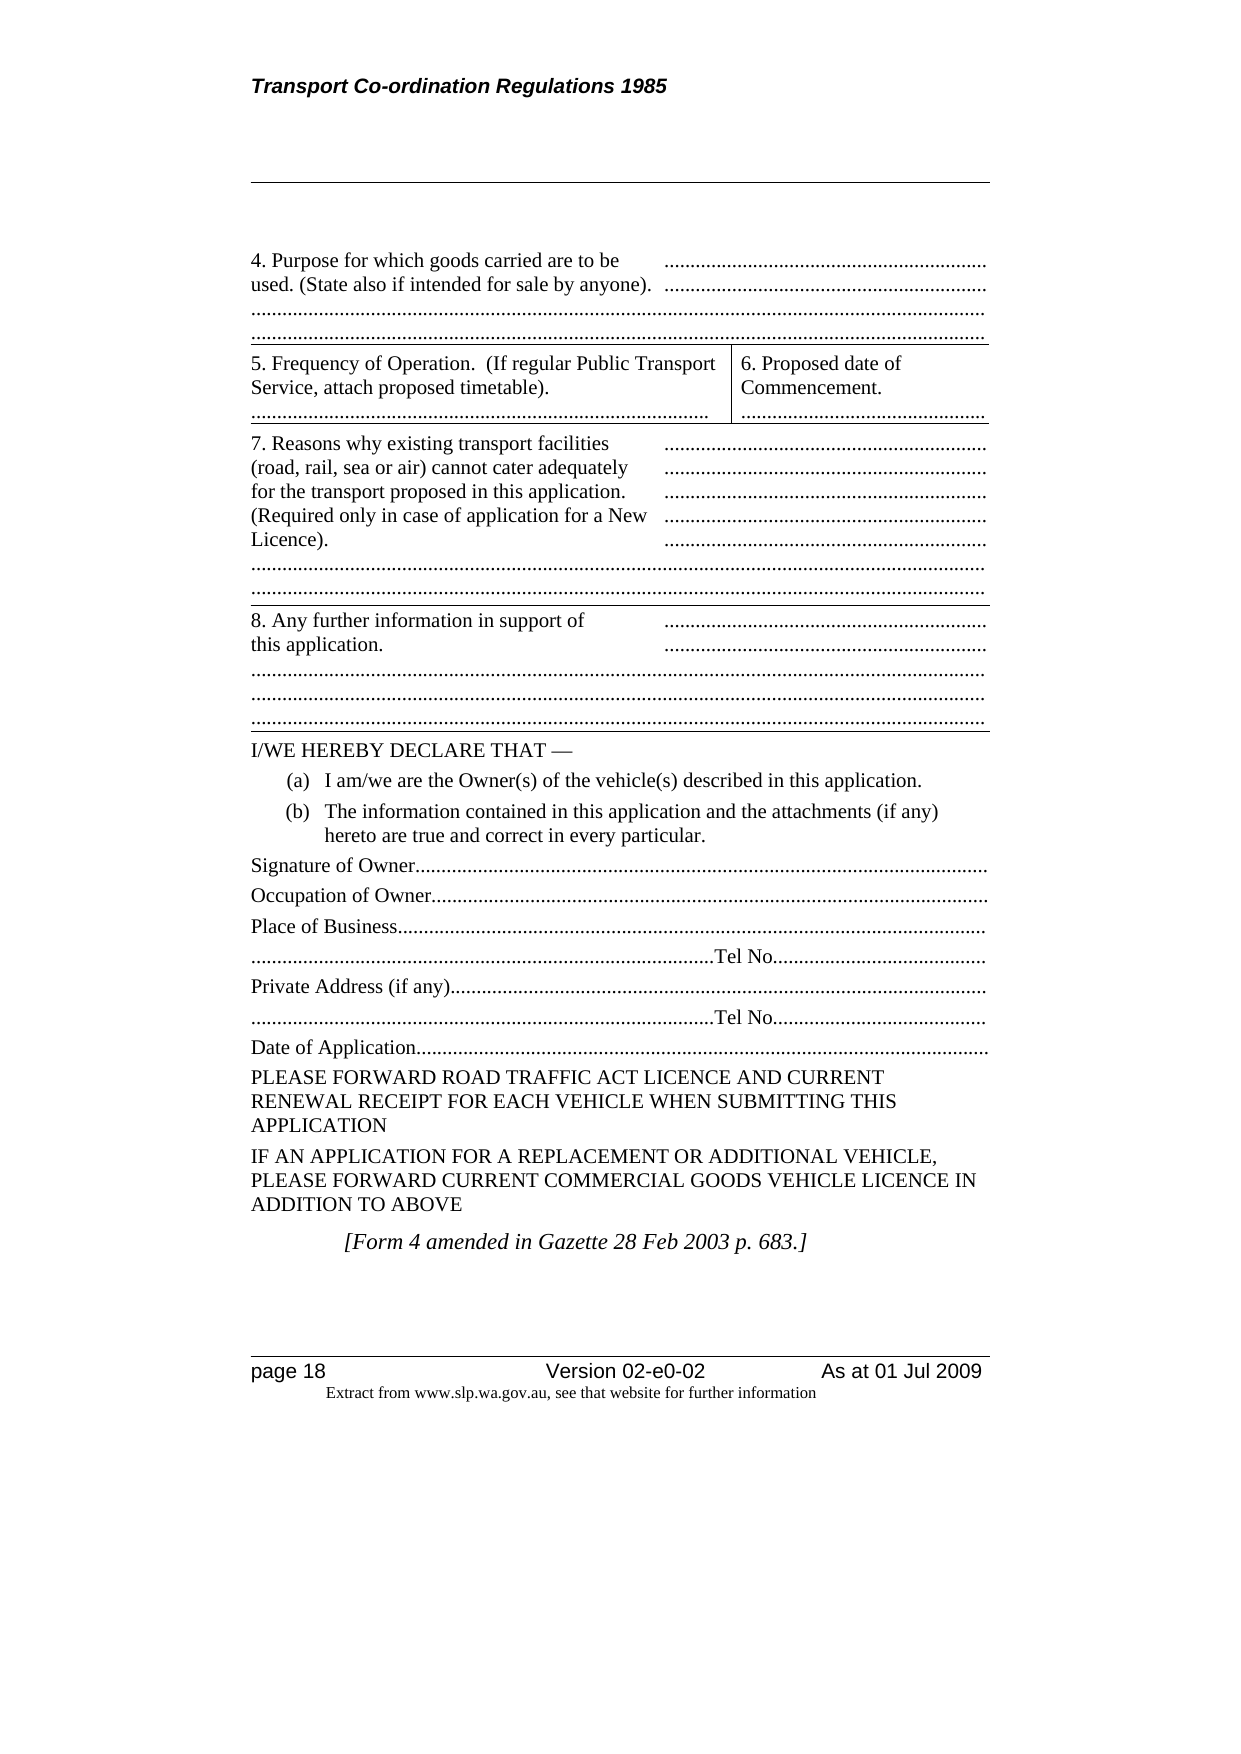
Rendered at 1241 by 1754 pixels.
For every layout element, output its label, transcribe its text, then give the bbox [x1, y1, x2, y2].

text .........................................................................................Tel No......................................... [251, 944, 990, 968]
text I/WE HEREBY DECLARE THAT — [251, 738, 990, 762]
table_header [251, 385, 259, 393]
text [Form 4 amended in Gazette 28 Feb 2003 p. 683.] [251, 1228, 990, 1255]
text IF AN APPLICATION FOR A REPLACEMENT OR ADDITIONAL VEHICLE, PLEASE FORWARD CURRENT COMMERCIAL GOODS VEHICLE LICENCE IN ADDITION TO ABOVE [251, 1144, 990, 1216]
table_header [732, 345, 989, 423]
text Private Address (if any)....................................................................................................... [251, 974, 990, 998]
text (a) I am/we are the Owner(s) of the vehicle(s) described in this application. [251, 768, 990, 792]
text Place of Business................................................................................................................. [251, 914, 990, 938]
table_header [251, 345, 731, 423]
text 4. Purpose for which goods carried are to be .............................................................. used. (State also if intended for sale by anyone). .............................................................. ............................................................................................................................................. ............................................................................................................................................. [251, 247, 990, 344]
text 7. Reasons why existing transport facilities .............................................................. (road, rail, sea or air) cannot cater adequately .............................................................. for the transport proposed in this application. .............................................................. (Required only in case of application for a New .............................................................. Licence). .............................................................. ............................................................................................................................................. ............................................................................................................................................. [251, 431, 990, 599]
text 8. Any further information in support of .............................................................. this application. .............................................................. ............................................................................................................................................. ............................................................................................................................................. ............................................................................................................................................. [251, 606, 990, 731]
text Date of Application.............................................................................................................. [251, 1035, 990, 1059]
text Occupation of Owner........................................................................................................... [251, 883, 990, 907]
text (b) The information contained in this application and the attachments (if any) hereto are true and correct in every particular. [251, 799, 990, 847]
text PLEASE FORWARD ROAD TRAFFIC ACT LICENCE AND CURRENT RENEWAL RECEIPT FOR EACH VEHICLE WHEN SUBMITTING THIS APPLICATION [251, 1065, 990, 1137]
text .........................................................................................Tel No......................................... [251, 1004, 990, 1029]
text Signature of Owner.............................................................................................................. [251, 853, 990, 877]
